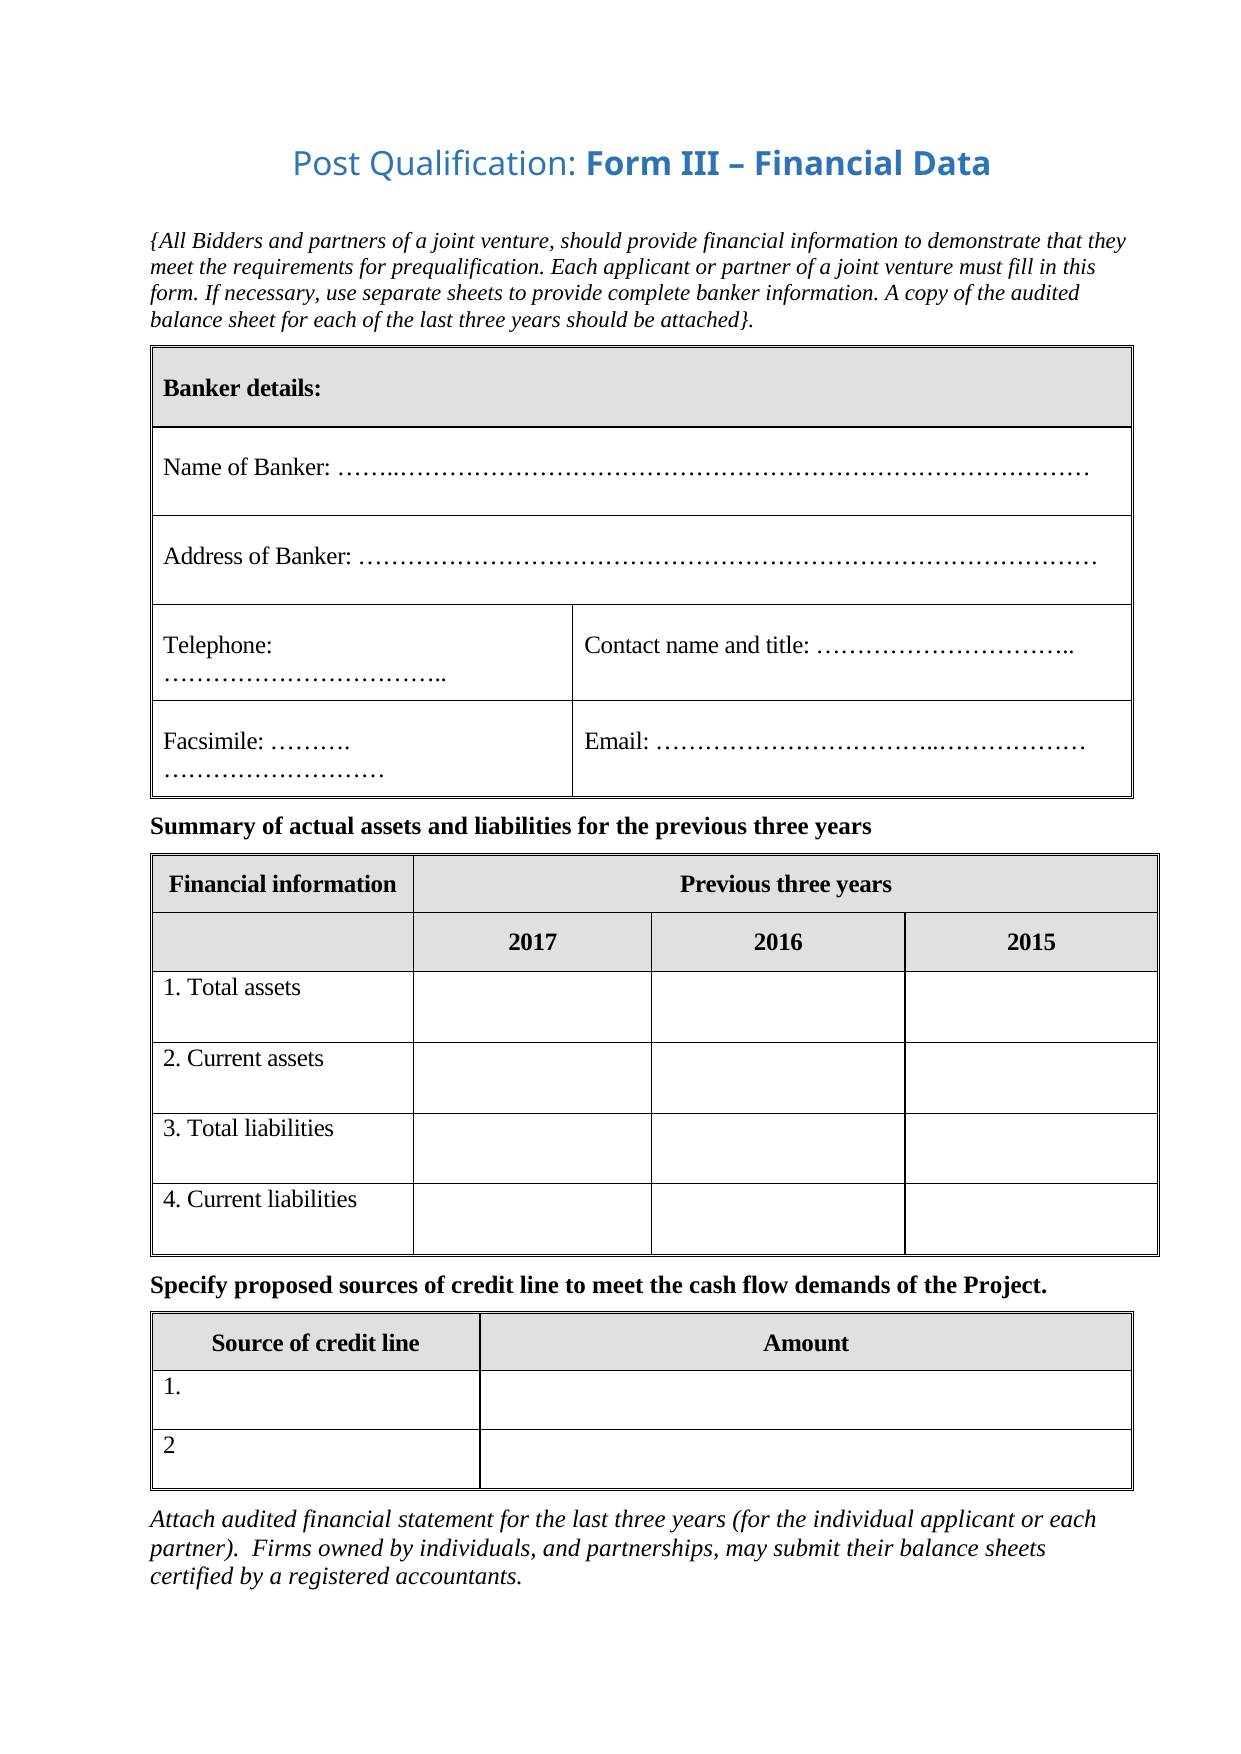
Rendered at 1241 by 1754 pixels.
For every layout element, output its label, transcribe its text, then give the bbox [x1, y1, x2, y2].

table_cell 4. Current liabilities [153, 1184, 413, 1254]
table_cell 2017 [414, 913, 651, 971]
table_cell 1. [153, 1371, 479, 1429]
table_cell [652, 1043, 904, 1112]
table_cell [414, 972, 651, 1042]
table_cell [906, 972, 1157, 1042]
table_cell [414, 1114, 651, 1183]
table_cell Facsimile: ……….……………………… [153, 701, 572, 796]
table_cell [652, 972, 904, 1042]
table_cell [652, 1114, 904, 1183]
table_cell [906, 1114, 1157, 1183]
subtitle Post Qualification: Form III – Financial Data [150, 140, 1134, 185]
table_cell [652, 1184, 904, 1254]
table_cell [481, 1430, 1131, 1488]
table_header Source of credit line [153, 1314, 479, 1370]
table_cell [906, 1184, 1157, 1254]
table_header Banker details: [153, 348, 1131, 426]
table_cell [414, 1184, 651, 1254]
table_cell [414, 1043, 651, 1112]
table_cell Address of Banker: ……………………………………………………………………………… [153, 516, 1131, 604]
table_cell [153, 913, 413, 971]
table_cell 2016 [652, 913, 904, 971]
table_cell 2. Current assets [153, 1043, 413, 1112]
table_cell 1. Total assets [153, 972, 413, 1042]
table_cell [481, 1371, 1131, 1429]
text {All Bidders and partners of a joint venture, should provide financial information to demonstrate that they meet the requirements for prequalification. Each applicant or partner of a joint venture must fill in this form. If necessary, use separate sheets to provide complete banker information. A copy of the audited balance sheet for each of the last three years should be attached}. [150, 227, 1134, 332]
table_cell Email: ……………………………..……………… [573, 701, 1131, 796]
text Summary of actual assets and liabilities for the previous three years [150, 811, 1134, 840]
table_cell 3. Total liabilities [153, 1114, 413, 1183]
table_header Financial information [153, 856, 413, 912]
table_cell [906, 1043, 1157, 1112]
table_header Amount [481, 1314, 1131, 1370]
table_cell Contact name and title: ………………………….. [573, 605, 1131, 700]
text Specify proposed sources of credit line to meet the cash flow demands of the Project. [150, 1270, 1134, 1298]
table_cell Telephone: …………………………….. [153, 605, 572, 700]
table_cell 2 [153, 1430, 479, 1488]
table_header Previous three years [414, 856, 1157, 912]
table_cell 2015 [906, 913, 1157, 971]
text Attach audited financial statement for the last three years (for the individual applicant or each partner). Firms owned by individuals, and partnerships, may submit their balance sheets certified by a registered accountants. [150, 1504, 1134, 1590]
table_cell Name of Banker: ……..………………………………………………………………………… [153, 428, 1131, 515]
